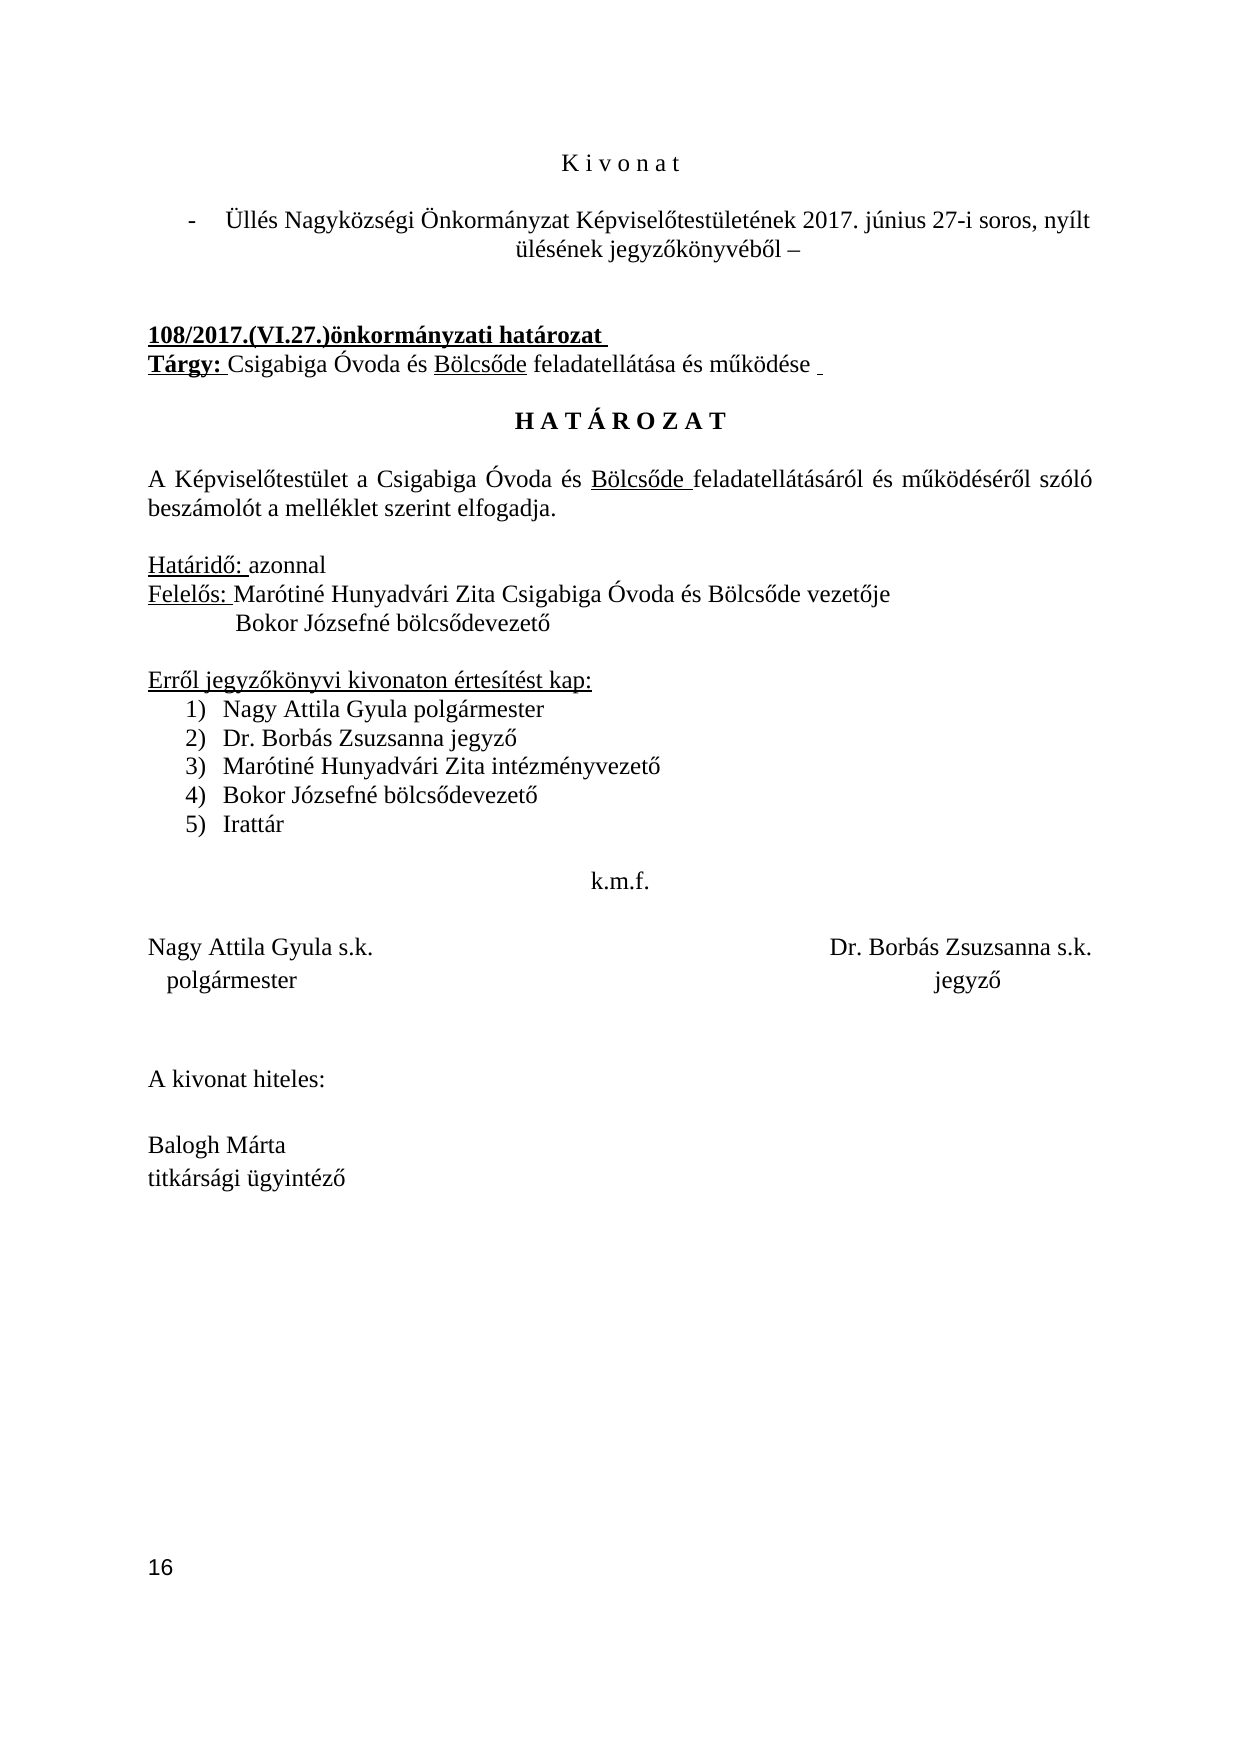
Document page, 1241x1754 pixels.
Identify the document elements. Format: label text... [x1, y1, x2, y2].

text polgármester jegyző [148, 965, 1093, 994]
list Marótiné Hunyadvári Zita intézményvezető [185, 751, 1093, 780]
text 108/2017.(VI.27.)önkormányzati határozat [148, 320, 1093, 349]
text Erről jegyzőkönyvi kivonaton értesítést kap: [148, 665, 1093, 694]
list Dr. Borbás Zsuzsanna jegyző [185, 723, 1093, 751]
text Nagy Attila Gyula s.k. Dr. Borbás Zsuzsanna s.k. [148, 932, 1093, 961]
text K i v o n a t [148, 148, 1093, 176]
text Határidő: azonnal [148, 550, 1093, 579]
text H A T Á R O Z A T [148, 406, 1093, 435]
text A kivonat hiteles: [148, 1064, 1093, 1093]
text Felelős: Marótiné Hunyadvári Zita Csigabiga Óvoda és Bölcsőde vezetője [148, 579, 1093, 608]
list Irattár [185, 809, 1093, 838]
list Üllés Nagyközségi Önkormányzat Képviselőtestületének 2017. június 27-i soros, nyílt ülésének jegyzőkönyvéből – [185, 205, 1093, 263]
text Balogh Márta [148, 1131, 1093, 1159]
text Bokor Józsefné bölcsődevezető [148, 608, 1093, 636]
text k.m.f. [148, 866, 1093, 895]
text A Képviselőtestület a Csigabiga Óvoda és Bölcsőde feladatellátásáról és működéséről szóló beszámolót a melléklet szerint elfogadja. [148, 464, 1093, 521]
list Bokor Józsefné bölcsődevezető [185, 780, 1093, 809]
text Tárgy: Csigabiga Óvoda és Bölcsőde feladatellátása és működése [148, 349, 1093, 378]
list Nagy Attila Gyula polgármester [185, 694, 1093, 723]
text titkársági ügyintéző [148, 1163, 1093, 1192]
